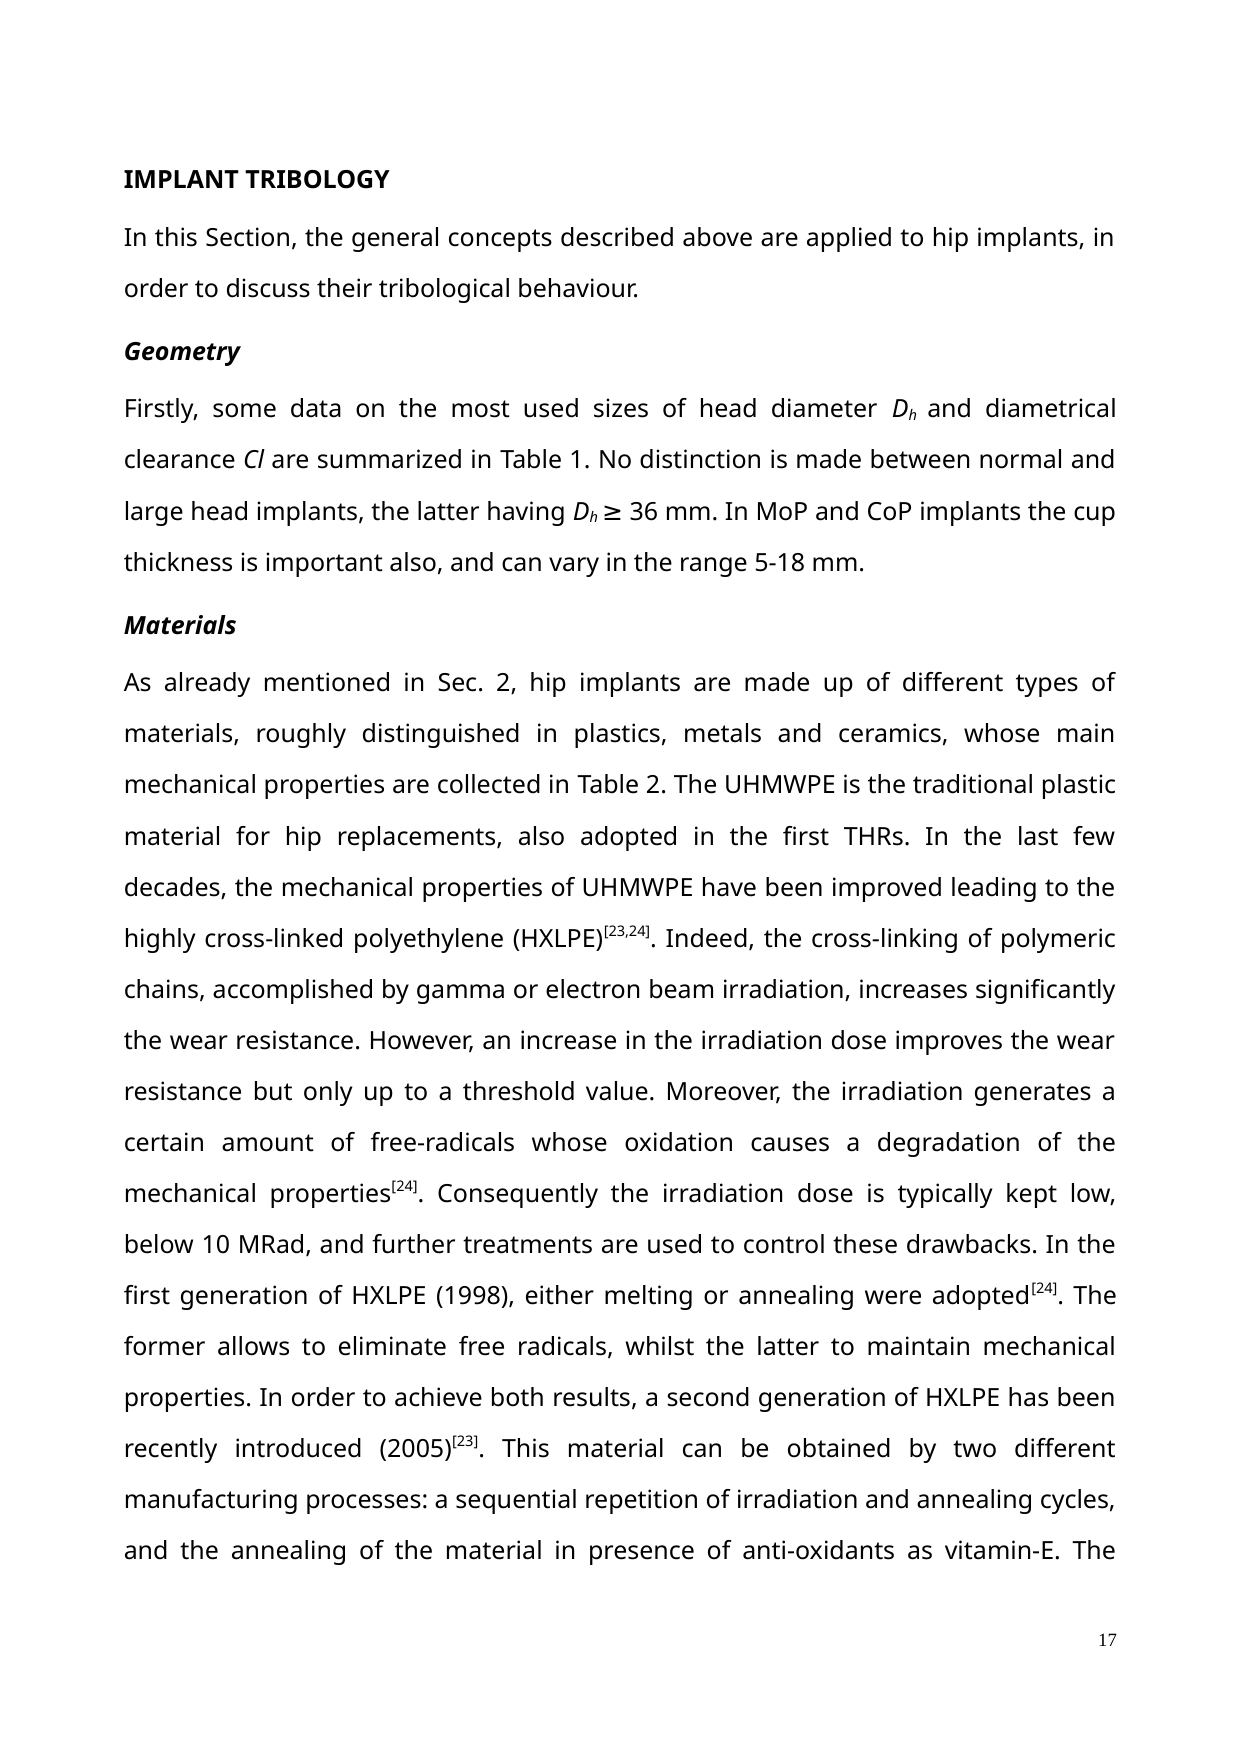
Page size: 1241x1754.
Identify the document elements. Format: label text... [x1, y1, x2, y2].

text Materials [123, 608, 1117, 642]
list IMPLANT TRIBOLOGY [123, 162, 1117, 196]
text In this Section, the general concepts described above are applied to hip implants, in order to discuss their tribological behaviour. [123, 219, 1117, 304]
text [123, 665, 1117, 1567]
text Firstly, some data on the most used sizes of head diameter Dh and diametrical clearance Cl are summarized in Table 1. No distinction is made between normal and large head implants, the latter having Dh ≥ 36 mm. In MoP and CoP implants the cup thickness is important also, and can vary in the range 5-18 mm. [123, 391, 1117, 578]
text Geometry [123, 334, 1117, 368]
